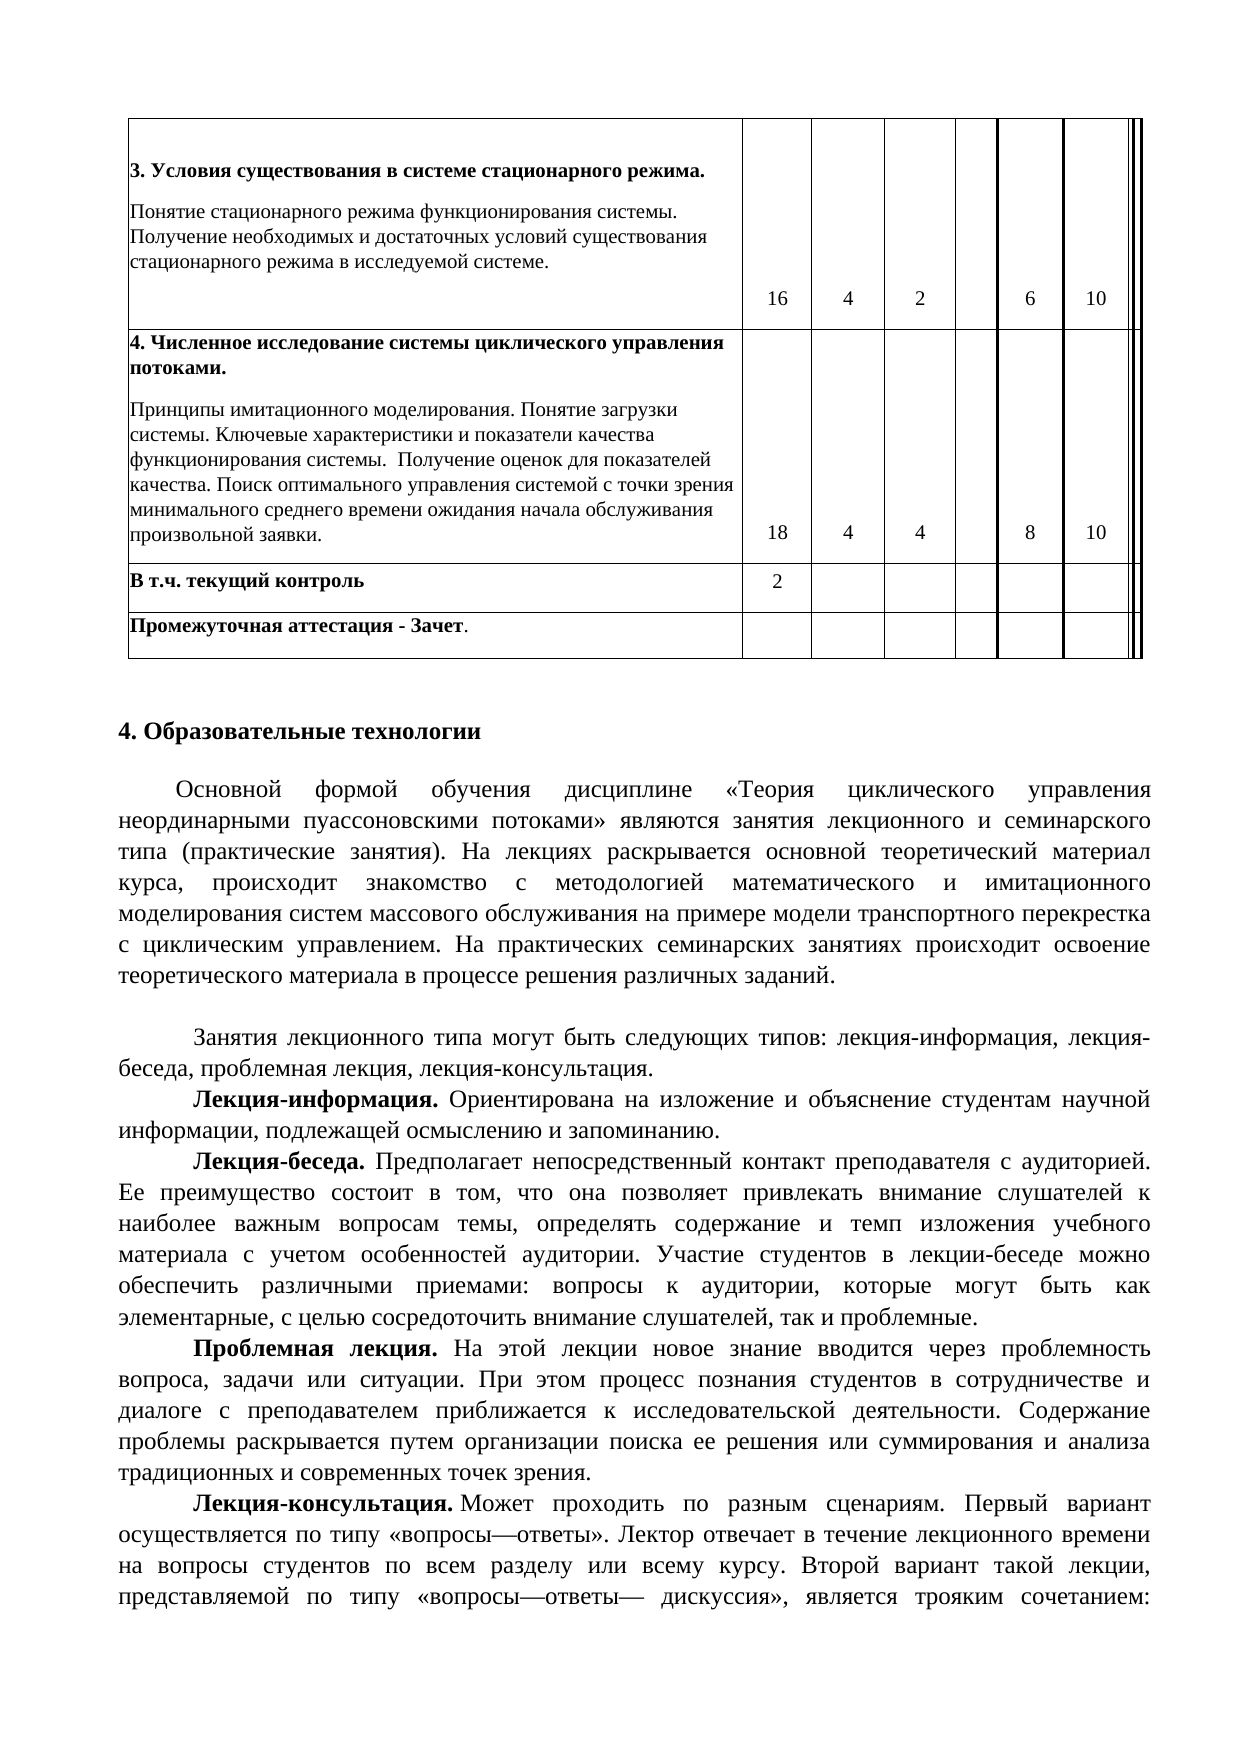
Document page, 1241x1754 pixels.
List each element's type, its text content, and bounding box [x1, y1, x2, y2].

table_cell 3. Условия существования в системе стационарного режима. Понятие стационарного режима функционирования системы. Получение необходимых и достаточных условий существования стационарного режима в исследуемой системе. [129, 119, 742, 329]
table_cell 6 [999, 119, 1062, 329]
text Лекция-информация. Ориентирована на изложение и объяснение студентам научной информации, подлежащей осмыслению и запоминанию. [118, 1084, 1152, 1144]
text Лекция-беседа. Предполагает непосредственный контакт преподавателя с аудиторией. Ее преимущество состоит в том, что она позволяет привлекать внимание слушателей к наиболее важным вопросам темы, определять содержание и темп изложения учебного материала с учетом особенностей аудитории. Участие студентов в лекции-беседе можно обеспечить различными приемами: вопросы к аудитории, которые могут быть как элементарные, с целью сосредоточить внимание слушателей, так и проблемные. [118, 1146, 1152, 1330]
table_cell [956, 330, 996, 563]
text 4. Образовательные технологии [118, 716, 1152, 745]
table_cell [1065, 564, 1128, 612]
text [118, 1488, 1152, 1610]
table_cell 10 [1065, 119, 1128, 329]
table_cell [1065, 613, 1128, 658]
table_cell [956, 564, 996, 612]
table_cell [956, 613, 996, 658]
table_cell [885, 613, 955, 658]
table_cell [956, 119, 996, 329]
table_cell [999, 613, 1062, 658]
table_cell 4 [812, 119, 884, 329]
table_cell 4 [812, 330, 884, 563]
table_cell 2 [743, 564, 811, 612]
table_cell 2 [885, 119, 955, 329]
table_cell [1135, 613, 1140, 658]
table_cell [999, 564, 1062, 612]
table_cell 8 [999, 330, 1062, 563]
text Занятия лекционного типа могут быть следующих типов: лекция-информация, лекция-беседа, проблемная лекция, лекция-консультация. [118, 1022, 1152, 1082]
table_cell [1135, 564, 1140, 612]
table_cell 4. Численное исследование системы циклического управления потоками. Принципы имитационного моделирования. Понятие загрузки системы. Ключевые характеристики и показатели качества функционирования системы. Получение оценок для показателей качества. Поиск оптимального управления системой с точки зрения минимального среднего времени ожидания начала обслуживания произвольной заявки. [129, 330, 742, 563]
table_cell [812, 564, 884, 612]
table_cell [1135, 330, 1140, 563]
table_cell [743, 613, 811, 658]
text Проблемная лекция. На этой лекции новое знание вводится через проблемность вопроса, задачи или ситуации. При этом процесс познания студентов в сотрудничестве и диалоге с преподавателем приближается к исследовательской деятельности. Содержание проблемы раскрывается путем организации поиска ее решения или суммирования и анализа традиционных и современных точек зрения. [118, 1333, 1152, 1486]
table_cell [885, 564, 955, 612]
table_cell [1135, 119, 1140, 329]
table_cell [812, 613, 884, 658]
table_cell 18 [743, 330, 811, 563]
table_cell 16 [743, 119, 811, 329]
table_cell 4 [885, 330, 955, 563]
table_cell В т.ч. текущий контроль [129, 564, 742, 612]
table_cell Промежуточная аттестация - Зачет. [129, 613, 742, 658]
table_cell 10 [1065, 330, 1128, 563]
text Основной формой обучения дисциплине «Теория циклического управления неординарными пуассоновскими потоками» являются занятия лекционного и семинарского типа (практические занятия). На лекциях раскрывается основной теоретический материал курса, происходит знакомство с методологией математического и имитационного моделирования систем массового обслуживания на примере модели транспортного перекрестка с циклическим управлением. На практических семинарских занятиях происходит освоение теоретического материала в процессе решения различных заданий. [118, 774, 1152, 989]
